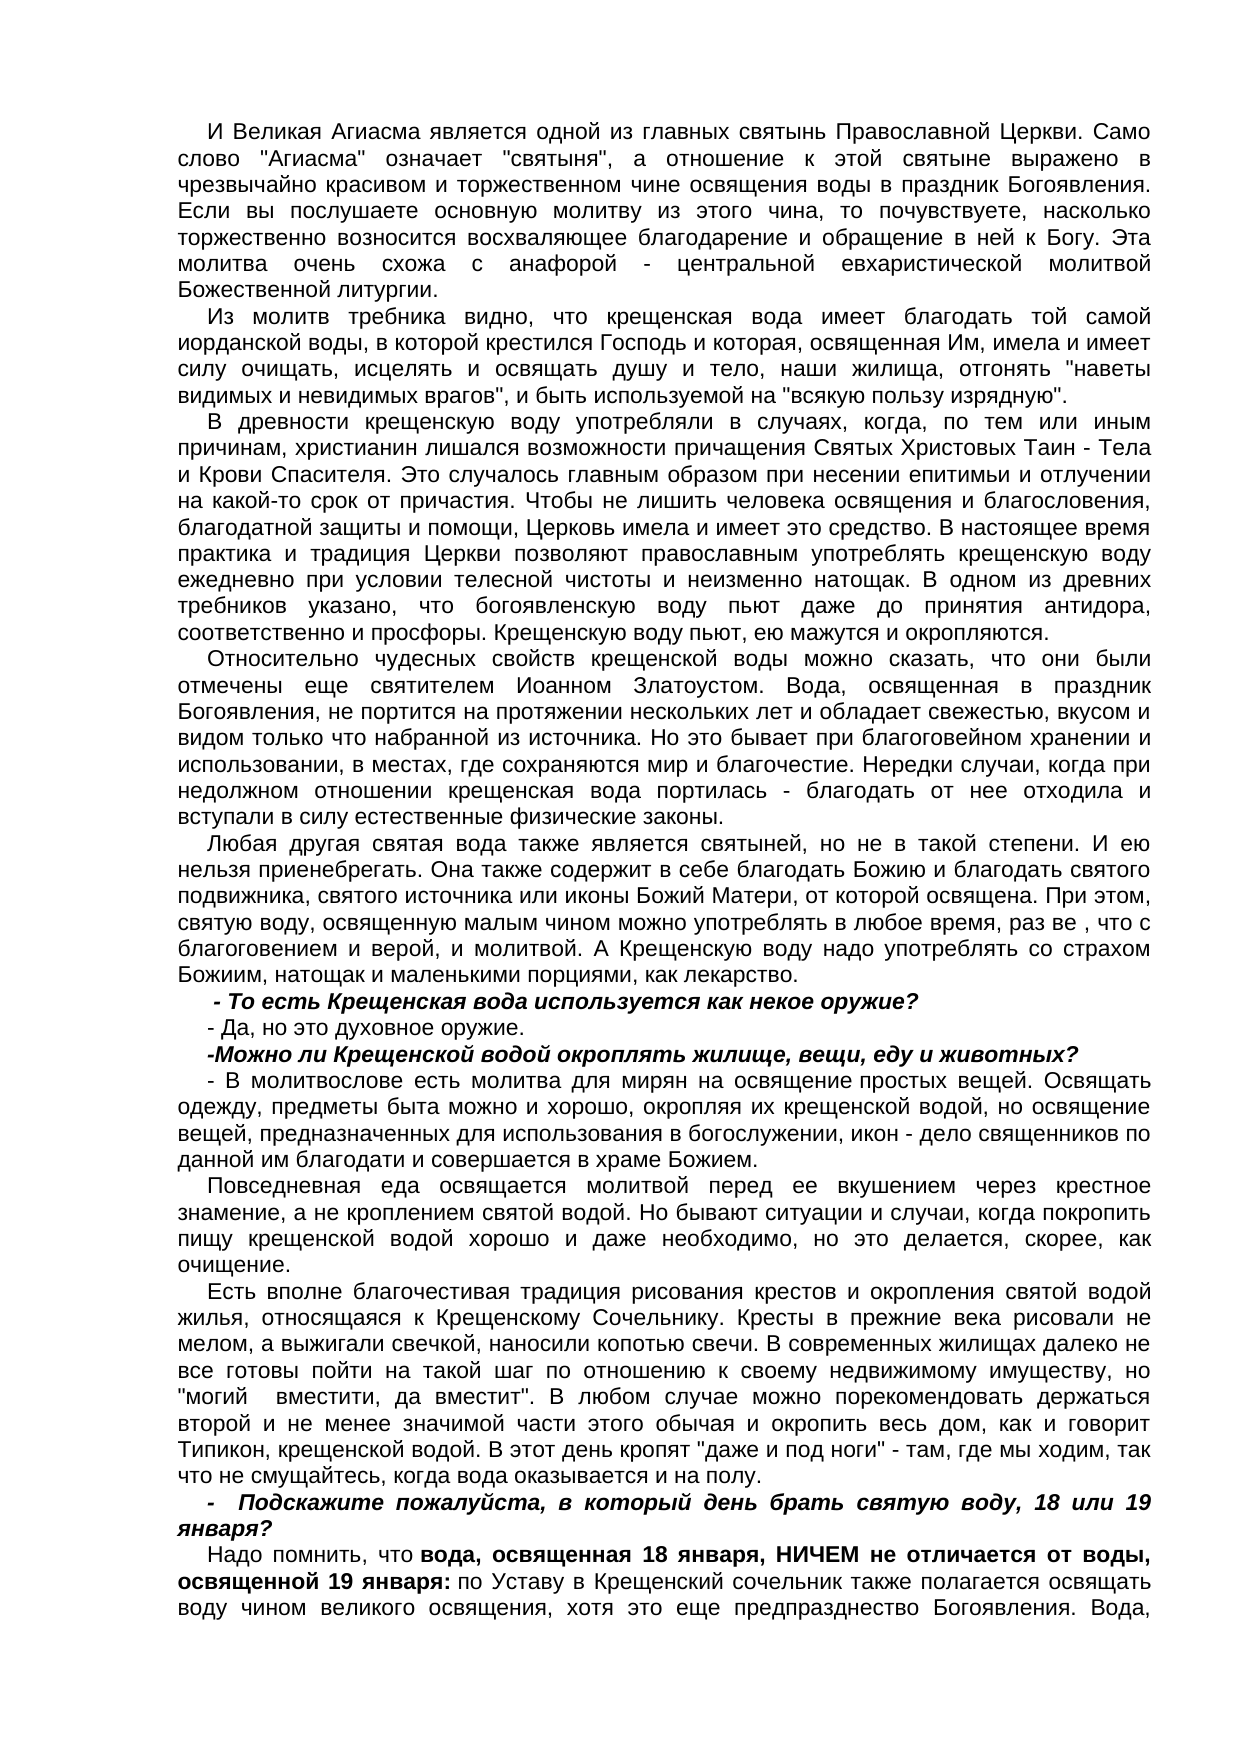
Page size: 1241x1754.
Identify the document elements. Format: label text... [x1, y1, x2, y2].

text В древности крещенскую воду употребляли в случаях, когда, по тем или иным причинам, христианин лишался возможности причащения Святых Христовых Таин - Тела и Крови Спасителя. Это случалось главным образом при несении епитимьи и отлучении на какой-то срок от причастия. Чтобы не лишить человека освящения и благословения, благодатной защиты и помощи, Церковь имела и имеет это средство. В настоящее время практика и традиция Церкви позволяют православным употреблять крещенскую воду ежедневно при условии телесной чистоты и неизменно натощак. В одном из древних требников указано, что богоявленскую воду пьют даже до принятия антидора, соответственно и просфоры. Крещенскую воду пьют, ею мажутся и окропляются. [177, 408, 1152, 645]
text Есть вполне благочестивая традиция рисования крестов и окропления святой водой жилья, относящаяся к Крещенскому Сочельнику. Кресты в прежние века рисовали не мелом, а выжигали свечкой, наносили копотью свечи. В современных жилищах далеко не все готовы пойти на такой шаг по отношению к своему недвижимому имуществу, но "могий вместити, да вместит". В любом случае можно порекомендовать держаться второй и не менее значимой части этого обычая и окропить весь дом, как и говорит Типикон, крещенской водой. В этот день кропят "даже и под ноги" - там, где мы ходим, так что не смущайтесь, когда вода оказывается и на полу. [177, 1278, 1152, 1488]
text Повседневная еда освящается молитвой перед ее вкушением через крестное знамение, а не кроплением святой водой. Но бывают ситуации и случаи, когда покропить пищу крещенской водой хорошо и даже необходимо, но это делается, скорее, как очищение. [177, 1172, 1152, 1278]
text - В молитвослове есть молитва для мирян на освящение простых вещей. Освящать одежду, предметы быта можно и хорошо, окропляя их крещенской водой, но освящение вещей, предназначенных для использования в богослужении, икон - дело священников по данной им благодати и совершается в храме Божием. [177, 1067, 1152, 1172]
text Из молитв требника видно, что крещенская вода имеет благодать той самой иорданской воды, в которой крестился Господь и которая, освященная Им, имела и имеет силу очищать, исцелять и освящать душу и тело, наши жилища, отгонять "наветы видимых и невидимых врагов", и быть используемой на "всякую пользу изрядную". [177, 303, 1152, 408]
text Любая другая святая вода также является святыней, но не в такой степени. И ею нельзя приенебрегать. Она также содержит в себе благодать Божию и благодать святого подвижника, святого источника или иконы Божий Матери, от которой освящена. При этом, святую воду, освященную малым чином можно употреблять в любое время, раз ве , что с благоговением и верой, и молитвой. А Крещенскую воду надо употреблять со страхом Божиим, натощак и маленькими порциями, как лекарство. [177, 830, 1152, 988]
text -Можно ли Крещенской водой окроплять жилище, вещи, еду и животных? [177, 1041, 1152, 1067]
text - Подскажите пожалуйста, в который день брать святую воду, 18 или 19 января? [177, 1488, 1152, 1541]
text - То есть Крещенская вода используется как некое оружие? [177, 988, 1152, 1014]
text И Великая Агиасма является одной из главных святынь Православной Церкви. Само слово "Агиасма" означает "святыня", а отношение к этой святыне выражено в чрезвычайно красивом и торжественном чине освящения воды в праздник Богоявления. Если вы послушаете основную молитву из этого чина, то почувствуете, насколько торжественно возносится восхваляющее благодарение и обращение в ней к Богу. Эта молитва очень схожа с анафорой - центральной евхаристической молитвой Божественной литургии. [177, 118, 1152, 303]
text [177, 1541, 1152, 1620]
text Относительно чудесных свойств крещенской воды можно сказать, что они были отмечены еще святителем Иоанном Златоустом. Вода, освященная в праздник Богоявления, не портится на протяжении нескольких лет и обладает свежестью, вкусом и видом только что набранной из источника. Но это бывает при благоговейном хранении и использовании, в местах, где сохраняются мир и благочестие. Нередки случаи, когда при недолжном отношении крещенская вода портилась - благодать от нее отходила и вступали в силу естественные физические законы. [177, 645, 1152, 830]
text - Да, но это духовное оружие. [177, 1014, 1152, 1041]
